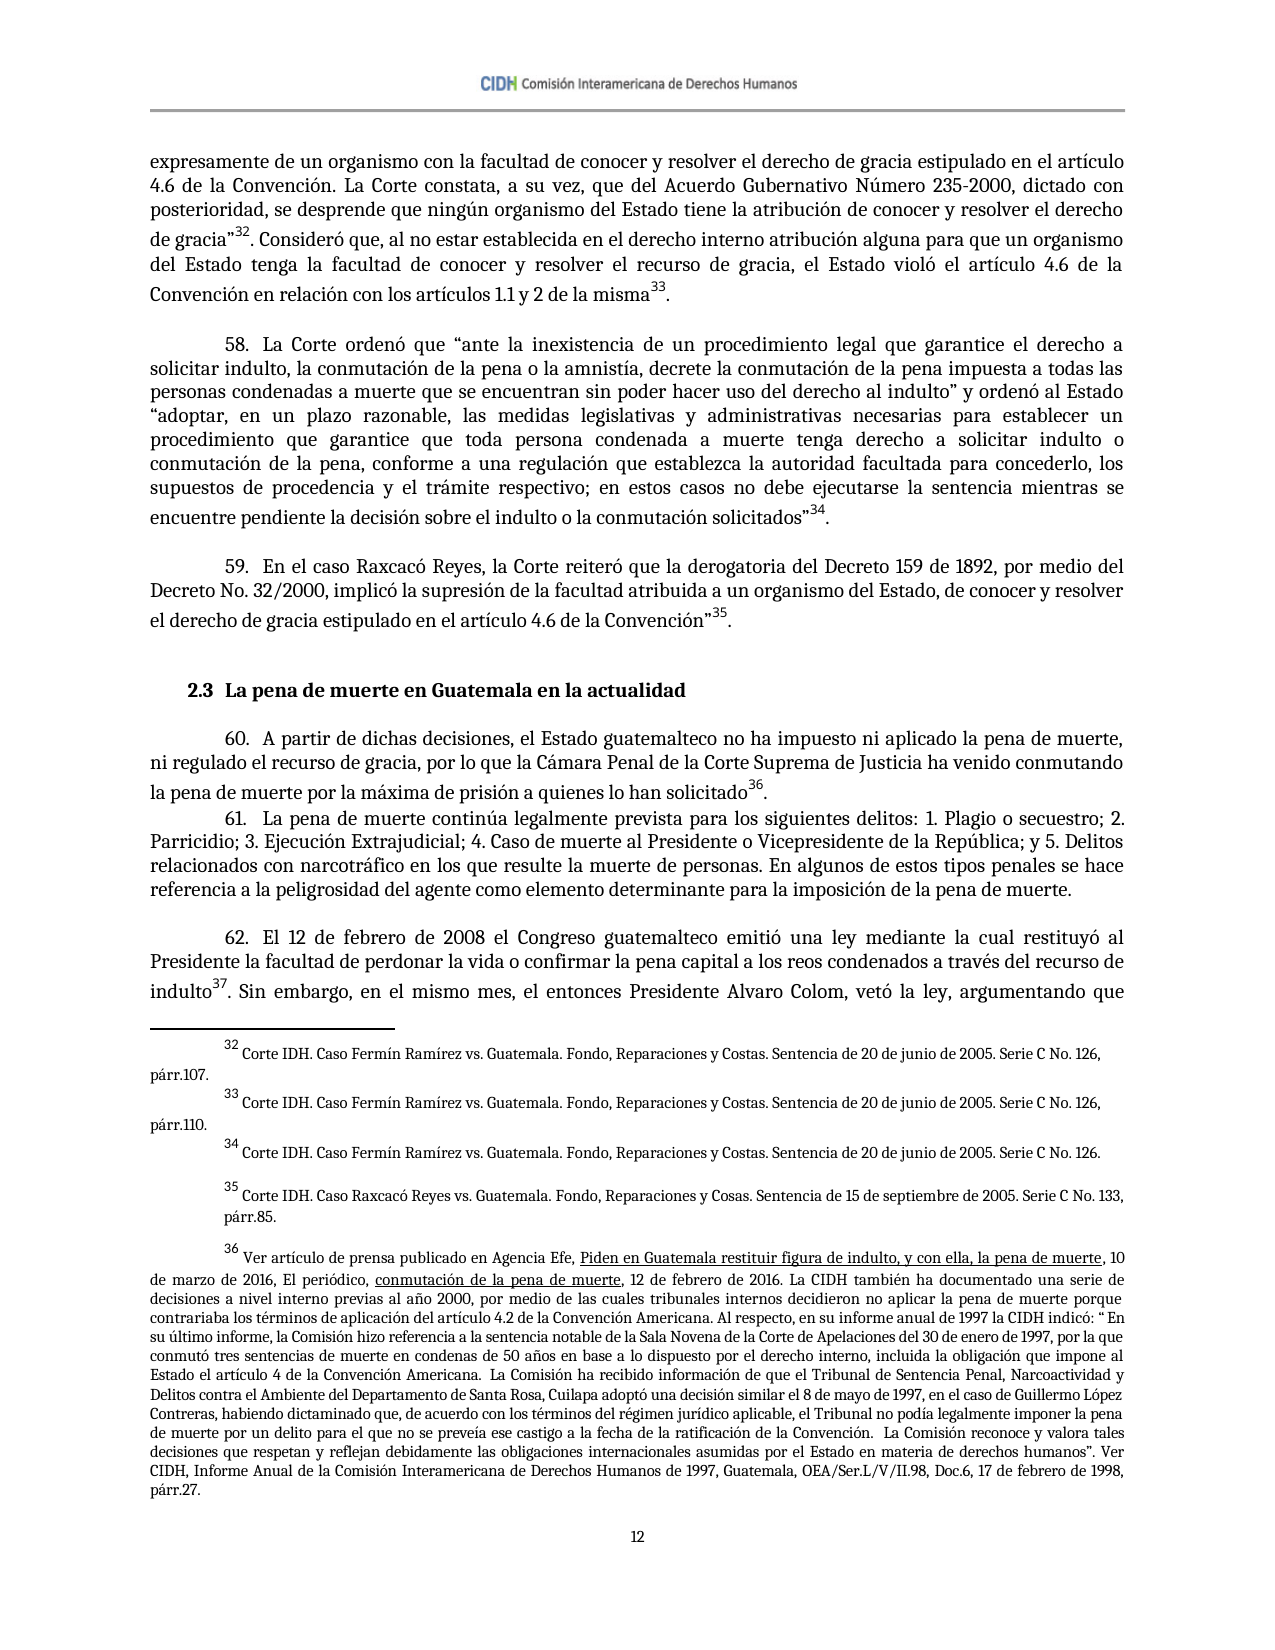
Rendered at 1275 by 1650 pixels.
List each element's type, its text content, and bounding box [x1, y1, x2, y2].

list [150, 150, 1125, 308]
list La Corte ordenó que “ante la inexistencia de un procedimiento legal que garantice el derecho a solicitar indulto, la conmutación de la pena o la amnistía, decrete la conmutación de la pena impuesta a todas las personas condenadas a muerte que se encuentran sin poder hacer uso del derecho al indulto” y ordenó al Estado “adoptar, en un plazo razonable, las medidas legislativas y administrativas necesarias para establecer un procedimiento que garantice que toda persona condenada a muerte tenga derecho a solicitar indulto o conmutación de la pena, conforme a una regulación que establezca la autoridad facultada para concederlo, los supuestos de procedencia y el trámite respectivo; en estos casos no debe ejecutarse la sentencia mientras se encuentre pendiente la decisión sobre el indulto o la conmutación solicitados”. [150, 332, 1125, 531]
list La pena de muerte continúa legalmente prevista para los siguientes delitos: 1. Plagio o secuestro; 2. Parricidio; 3. Ejecución Extrajudicial; 4. Caso de muerte al Presidente o Vicepresidente de la República; y 5. Delitos relacionados con narcotráfico en los que resulte la muerte de personas. En algunos de estos tipos penales se hace referencia a la peligrosidad del agente como elemento determinante para la imposición de la pena de muerte. [150, 806, 1125, 902]
list El 12 de febrero de 2008 el Congreso guatemalteco emitió una ley mediante la cual restituyó al Presidente la facultad de perdonar la vida o confirmar la pena capital a los reos condenados a través del recurso de indulto. Sin embargo, en el mismo mes, el entonces Presidente Alvaro Colom, vetó la ley, argumentando que violaba los compromisos que tiene Guatemala como parte de la Convención Americana. En enero de 2012 el Presidente Alvaro Colom vetó nuevamente la restitución de la posibilidad del indulto presidencial para las personas condenadas a pena de muerte. [150, 926, 1125, 1005]
subtitle La pena de muerte en Guatemala en la actualidad [150, 679, 1125, 703]
picture [475, 75, 800, 93]
list A partir de dichas decisiones, el Estado guatemalteco no ha impuesto ni aplicado la pena de muerte, ni regulado el recurso de gracia, por lo que la Cámara Penal de la Corte Suprema de Justicia ha venido conmutando la pena de muerte por la máxima de prisión a quienes lo han solicitado. [150, 727, 1125, 806]
list En el caso Raxcacó Reyes, la Corte reiteró que la derogatoria del Decreto 159 de 1892, por medio del Decreto No. 32/2000, implicó la supresión de la facultad atribuida a un organismo del Estado, de conocer y resolver el derecho de gracia estipulado en el artículo 4.6 de la Convención”. [150, 555, 1125, 634]
